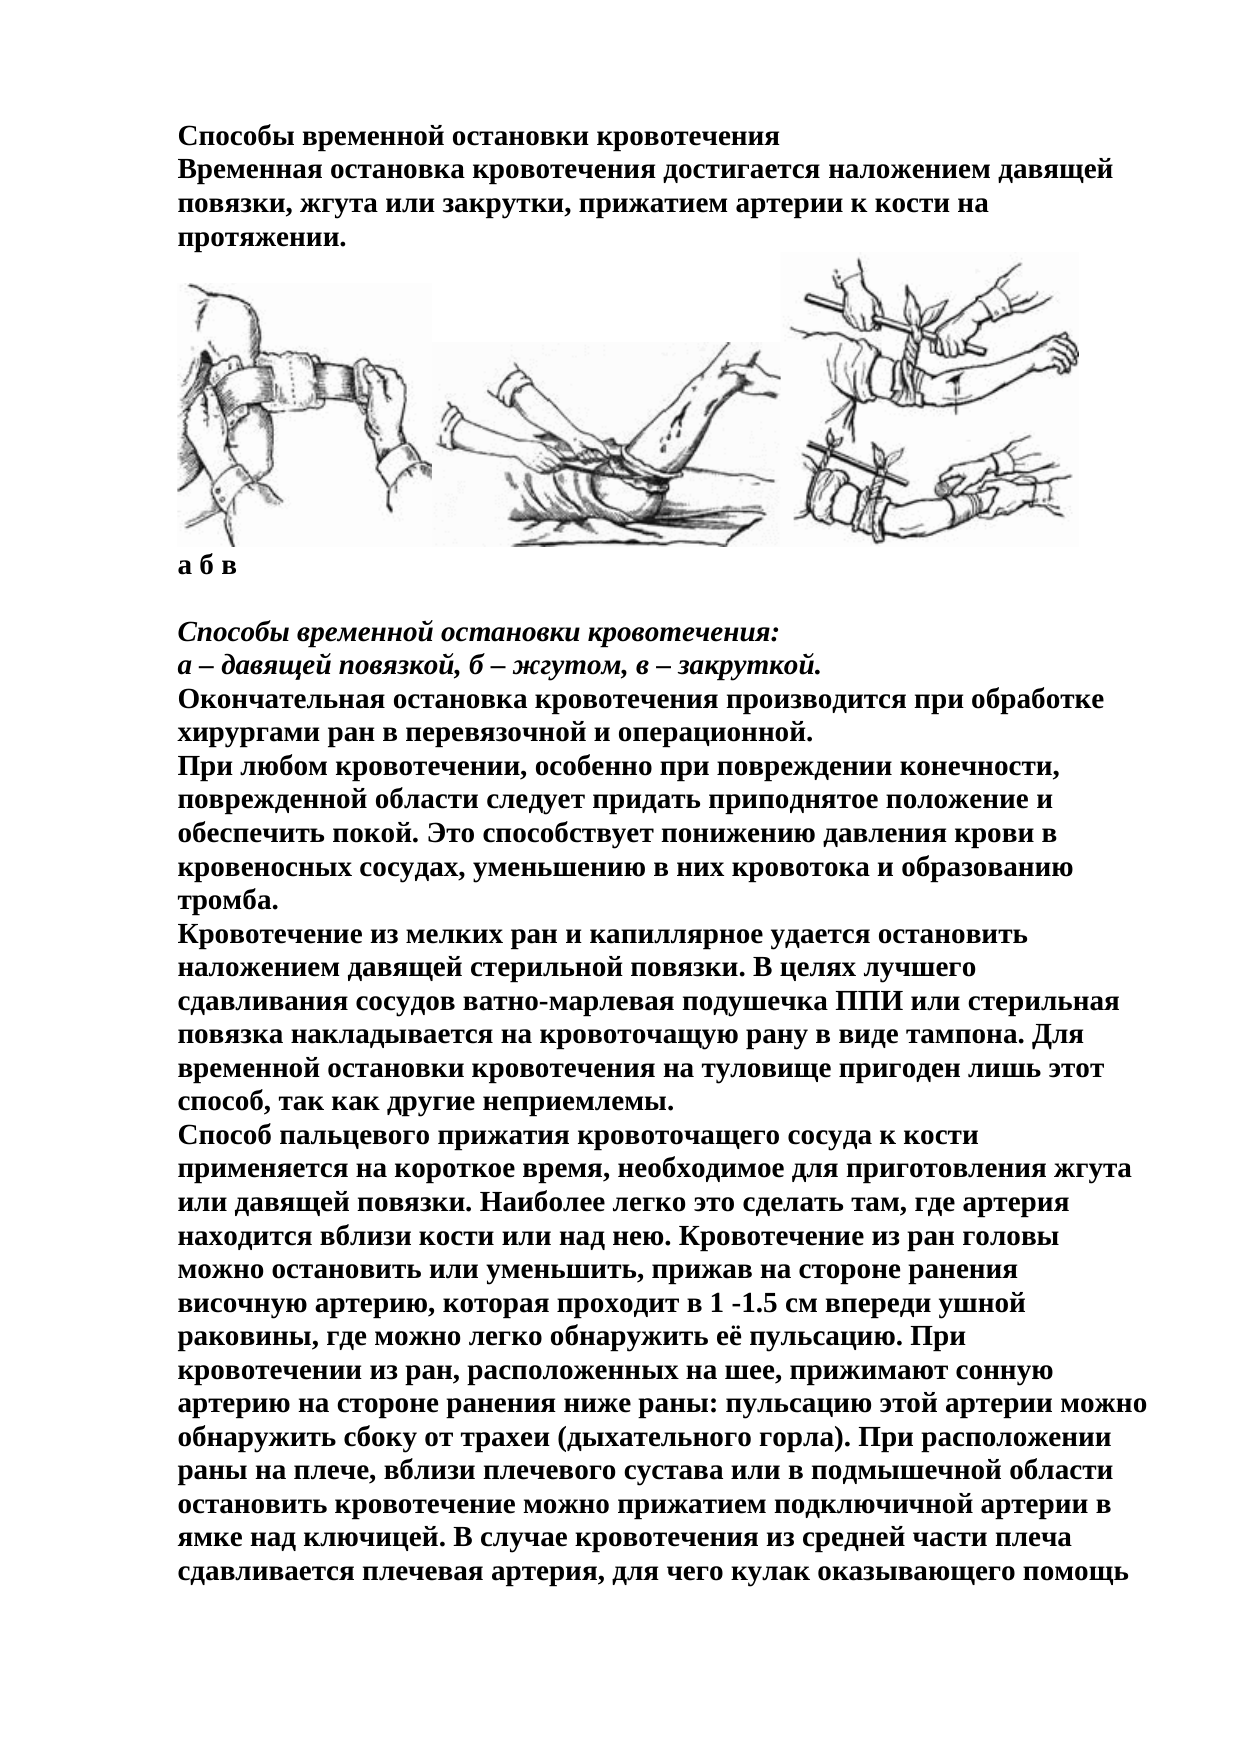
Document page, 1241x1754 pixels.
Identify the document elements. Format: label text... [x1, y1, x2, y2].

text Способы временной остановки кровотечения: [177, 614, 1152, 647]
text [177, 1117, 1152, 1587]
picture [177, 252, 1079, 547]
text а – давящей повязкой, б – жгутом, в – закруткой. [177, 647, 1152, 681]
text Временная остановка кровотечения достигается наложением давящей повязки, жгута или закрутки, прижатием артерии к кости на протяжении. [177, 152, 1152, 252]
text Способы временной остановки кровотечения [177, 118, 1152, 152]
text Окончательная остановка кровотечения производится при обработке хирургами ран в перевязочной и операционной. [177, 681, 1152, 748]
text Кровотечение из мелких ран и капиллярное удается остановить наложением давящей стерильной повязки. В целях лучшего сдавливания сосудов ватно-марлевая подушечка ППИ или стерильная повязка накладывается на кровоточащую рану в виде тампона. Для временной остановки кровотечения на туловище пригоден лишь этот способ, так как другие неприемлемы. [177, 916, 1152, 1117]
text При любом кровотечении, особенно при повреждении конечности, поврежденной области следует придать приподнятое положение и обеспечить покой. Это способствует понижению давления крови в кровеносных сосудах, уменьшению в них кровотока и образованию тромба. [177, 748, 1152, 916]
text а б в [177, 547, 1152, 580]
